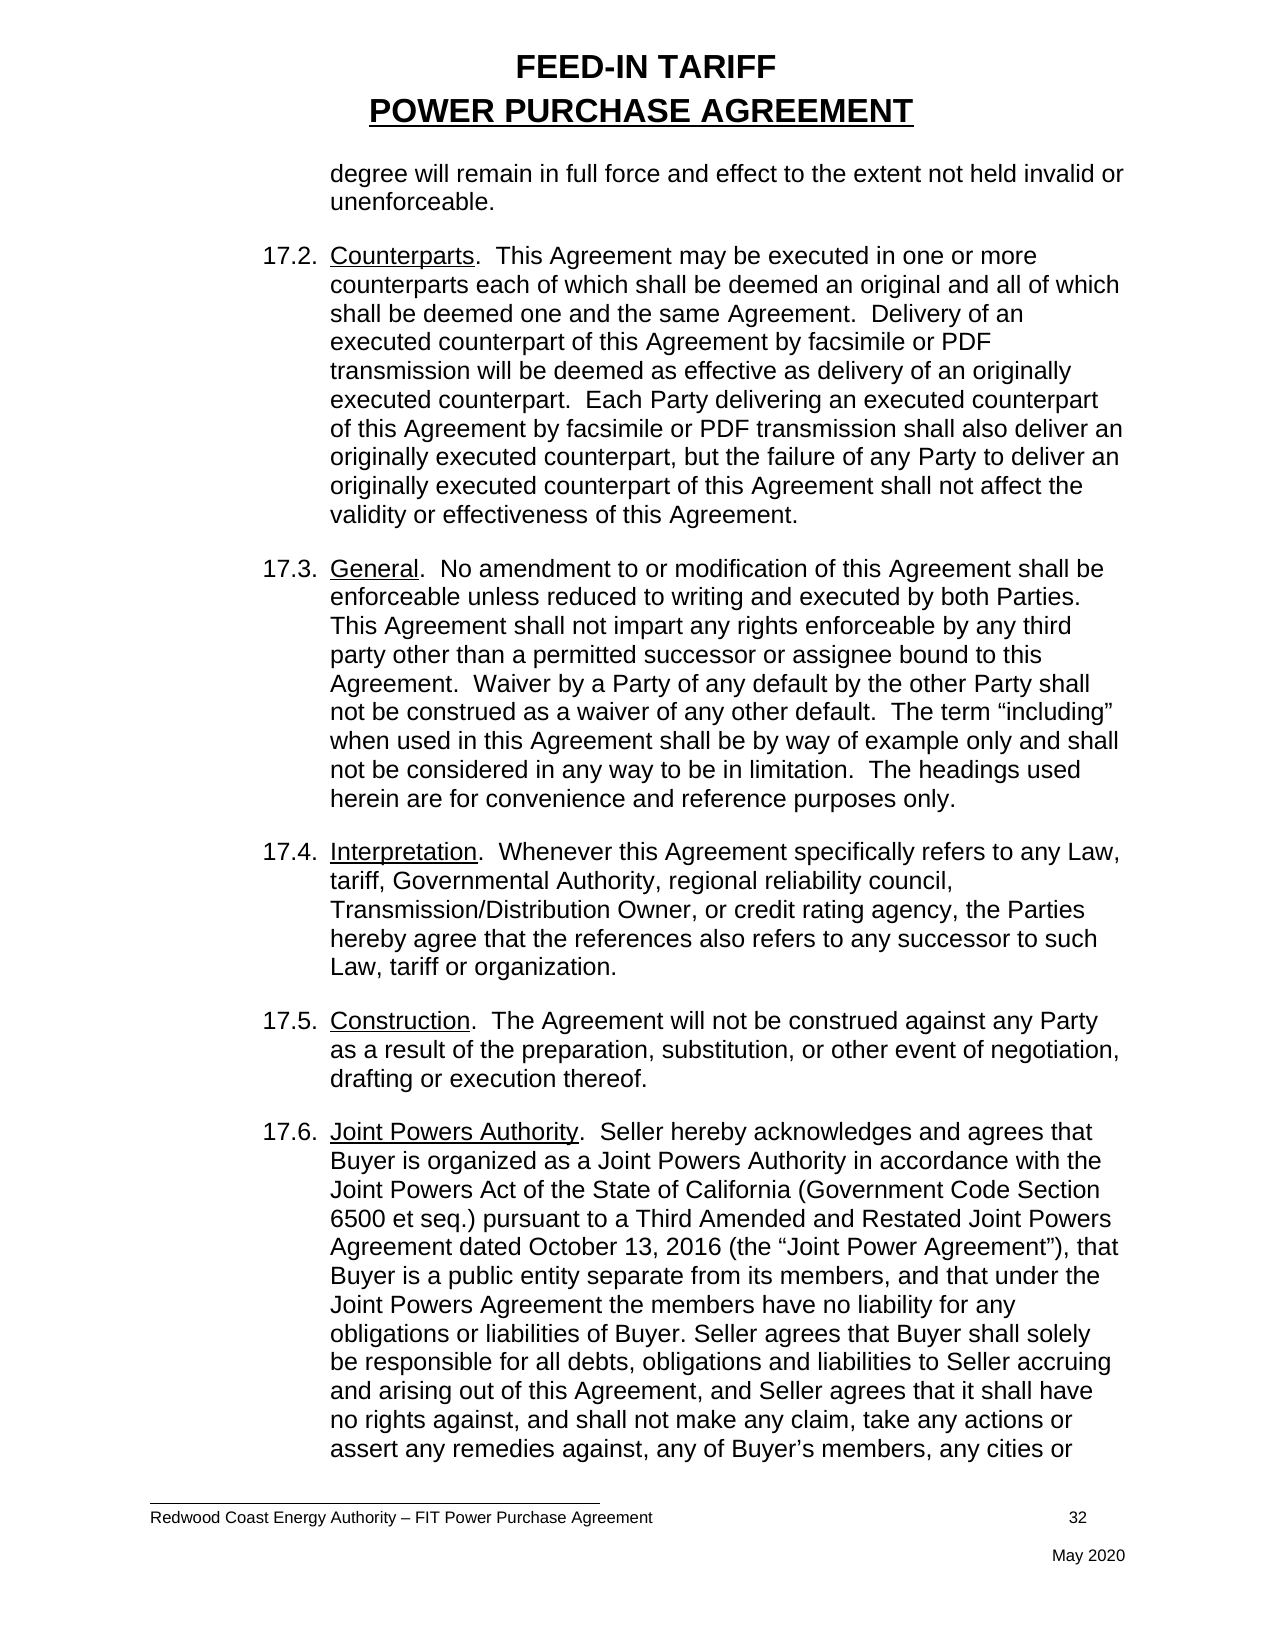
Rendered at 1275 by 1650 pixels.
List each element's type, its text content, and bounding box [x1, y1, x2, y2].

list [262, 1117, 1125, 1462]
list Interpretation. Whenever this Agreement specifically refers to any Law, tariff, Governmental Authority, regional reliability council, Transmission/Distribution Owner, or credit rating agency, the Parties hereby agree that the references also refers to any successor to such Law, tariff or organization. [262, 837, 1125, 981]
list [262, 159, 1125, 216]
list General. No amendment to or modification of this Agreement shall be enforceable unless reduced to writing and executed by both Parties. This Agreement shall not impart any rights enforceable by any third party other than a permitted successor or assignee bound to this Agreement. Waiver by a Party of any default by the other Party shall not be construed as a waiver of any other default. The term “including” when used in this Agreement shall be by way of example only and shall not be considered in any way to be in limitation. The headings used herein are for convenience and reference purposes only. [262, 554, 1125, 812]
list Counterparts. This Agreement may be executed in one or more counterparts each of which shall be deemed an original and all of which shall be deemed one and the same Agreement. Delivery of an executed counterpart of this Agreement by facsimile or PDF transmission will be deemed as effective as delivery of an originally executed counterpart. Each Party delivering an executed counterpart of this Agreement by facsimile or PDF transmission shall also deliver an originally executed counterpart, but the failure of any Party to deliver an originally executed counterpart of this Agreement shall not affect the validity or effectiveness of this Agreement. [262, 241, 1125, 529]
list Construction. The Agreement will not be construed against any Party as a result of the preparation, substitution, or other event of negotiation, drafting or execution thereof. [262, 1006, 1125, 1092]
